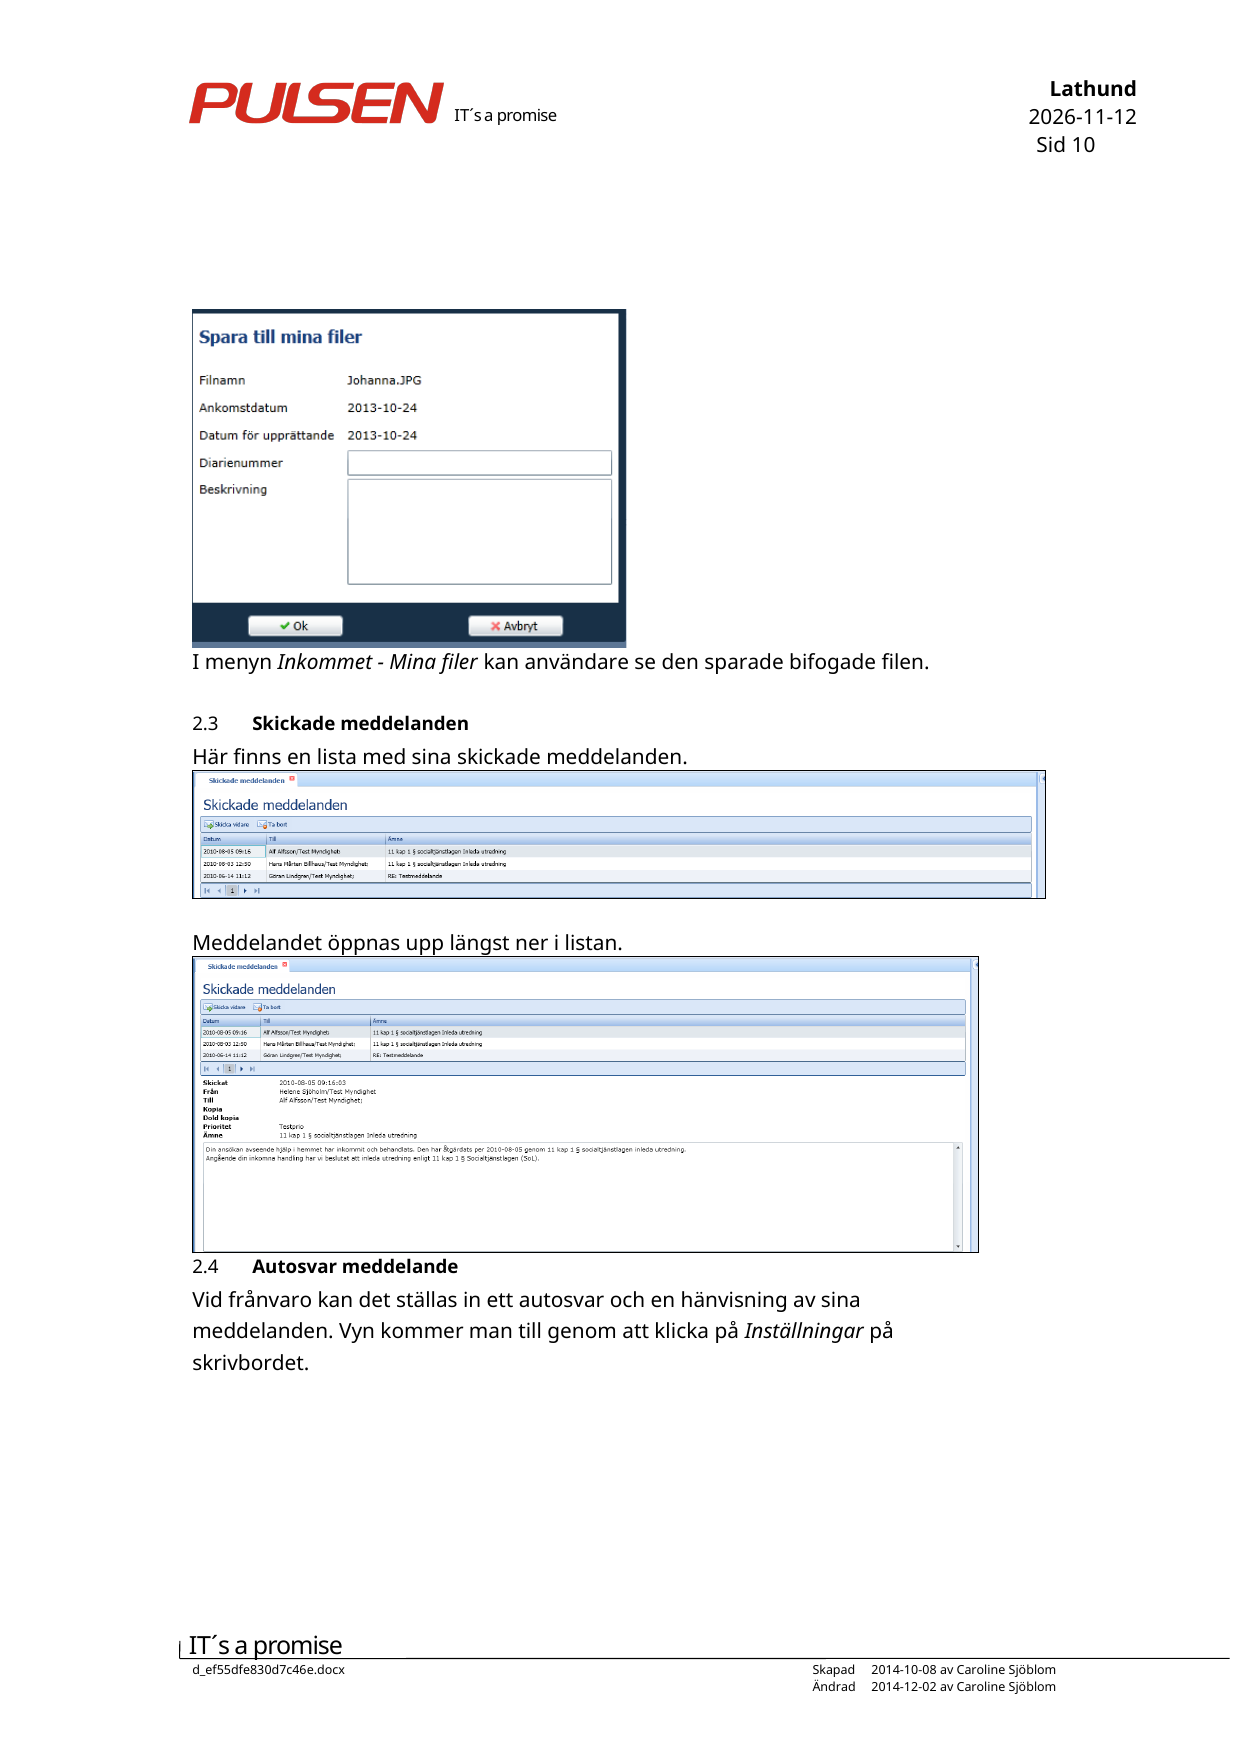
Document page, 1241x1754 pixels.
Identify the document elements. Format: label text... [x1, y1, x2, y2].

text Meddelandet öppnas upp längst ner i listan. [192, 928, 960, 956]
subtitle Autosvar meddelande [192, 1253, 960, 1279]
text Här finns en lista med sina skickade meddelanden. [192, 742, 960, 770]
picture [193, 957, 978, 1252]
text Vid frånvaro kan det ställas in ett autosvar och en hänvisning av sina meddelanden. Vyn kommer man till genom att klicka på Inställningar på skrivbordet. [192, 1285, 960, 1376]
text I menyn Inkommet - Mina filer kan användare se den sparade bifogade filen. [192, 647, 960, 676]
picture [192, 309, 627, 648]
picture [193, 771, 1045, 898]
picture [189, 81, 444, 124]
subtitle Skickade meddelanden [192, 710, 960, 736]
